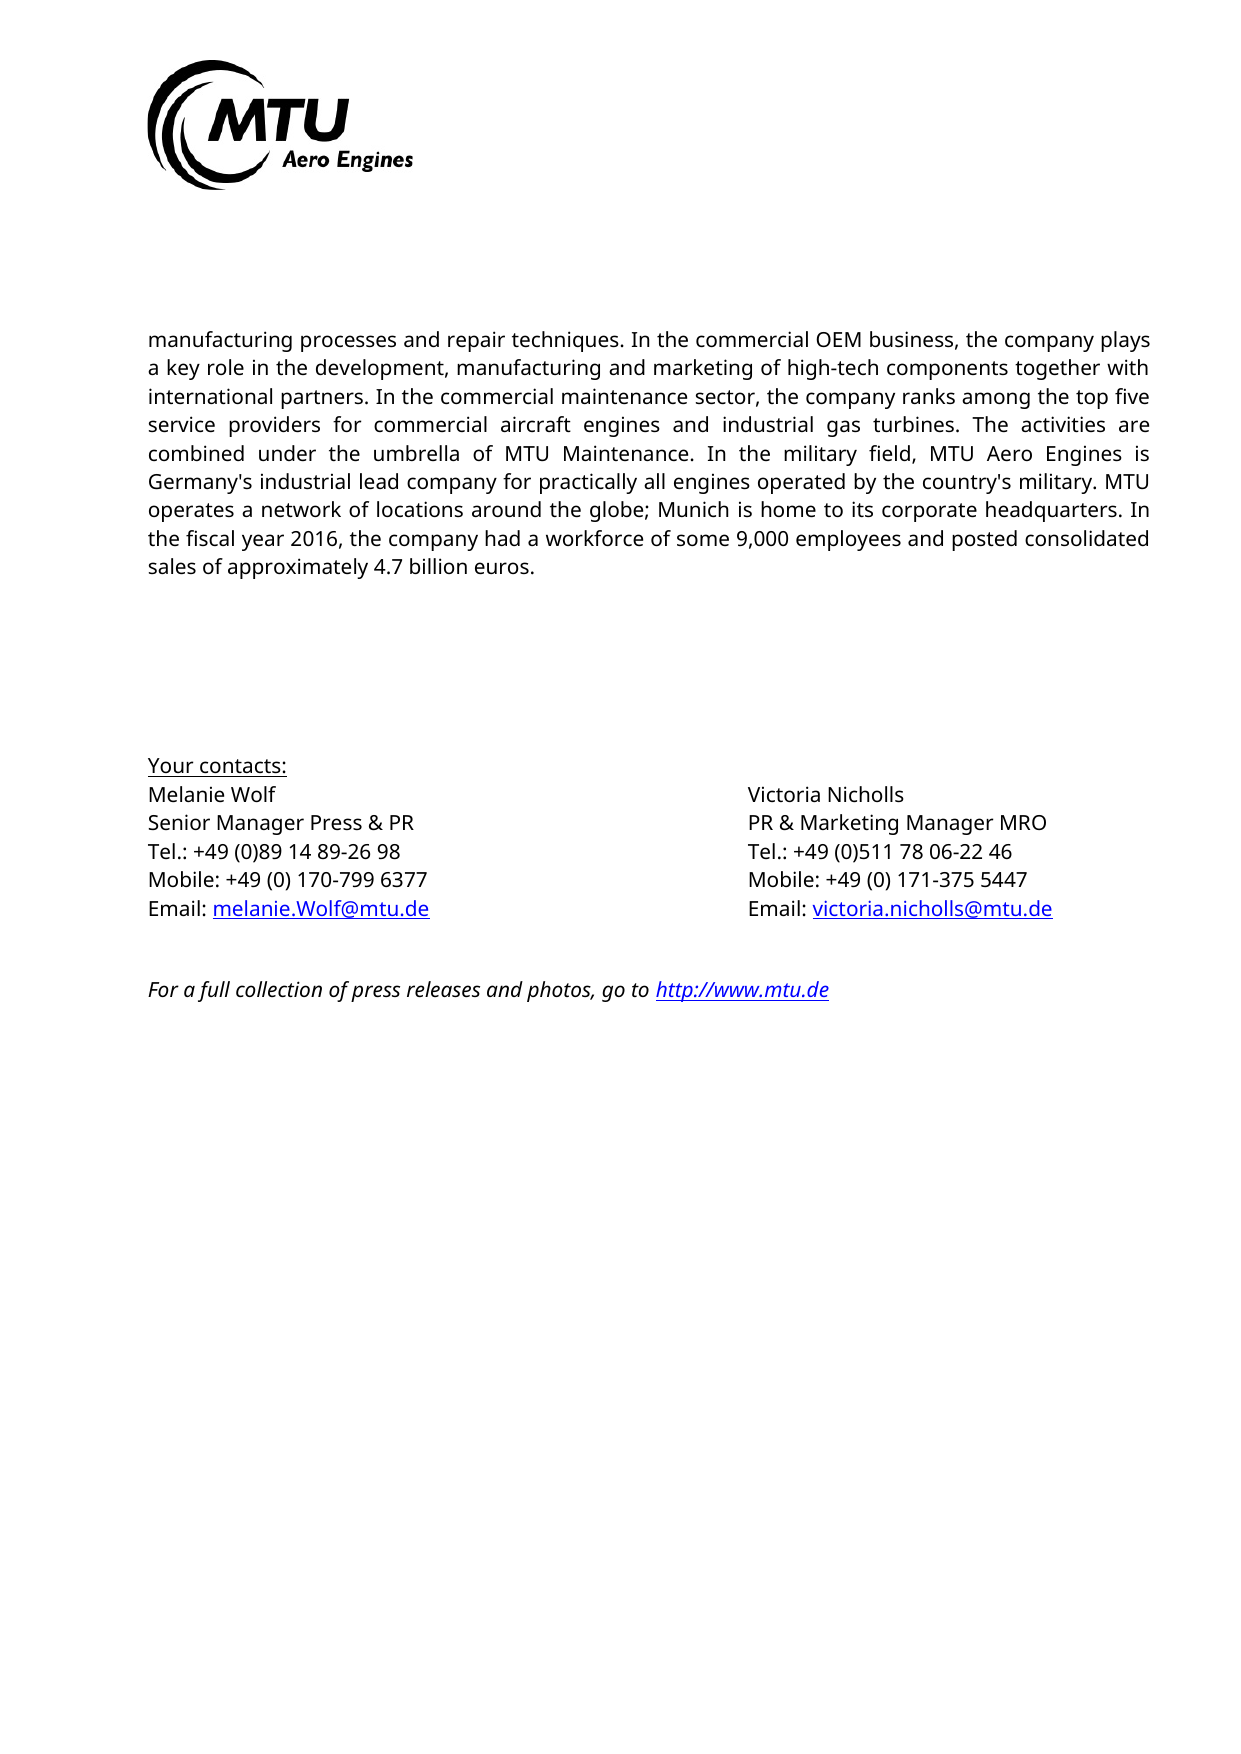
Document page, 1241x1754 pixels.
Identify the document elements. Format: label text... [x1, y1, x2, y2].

text Tel.: +49 (0)89 14 89-26 98 Tel.: +49 (0)511 78 06-22 46 [148, 837, 1152, 865]
text Your contacts: [148, 751, 1152, 780]
text For a full collection of press releases and photos, go to http://www.mtu.de [148, 974, 1152, 1004]
text Email: melanie.Wolf@mtu.de Email: victoria.nicholls@mtu.de [148, 894, 1152, 922]
picture [147, 60, 413, 190]
text Senior Manager Press & PR PR & Marketing Manager MRO [148, 808, 1152, 837]
text Melanie Wolf Victoria Nicholls [148, 780, 1152, 808]
text Mobile: +49 (0) 170-799 6377 Mobile: +49 (0) 171-375 5447 [148, 865, 1152, 894]
